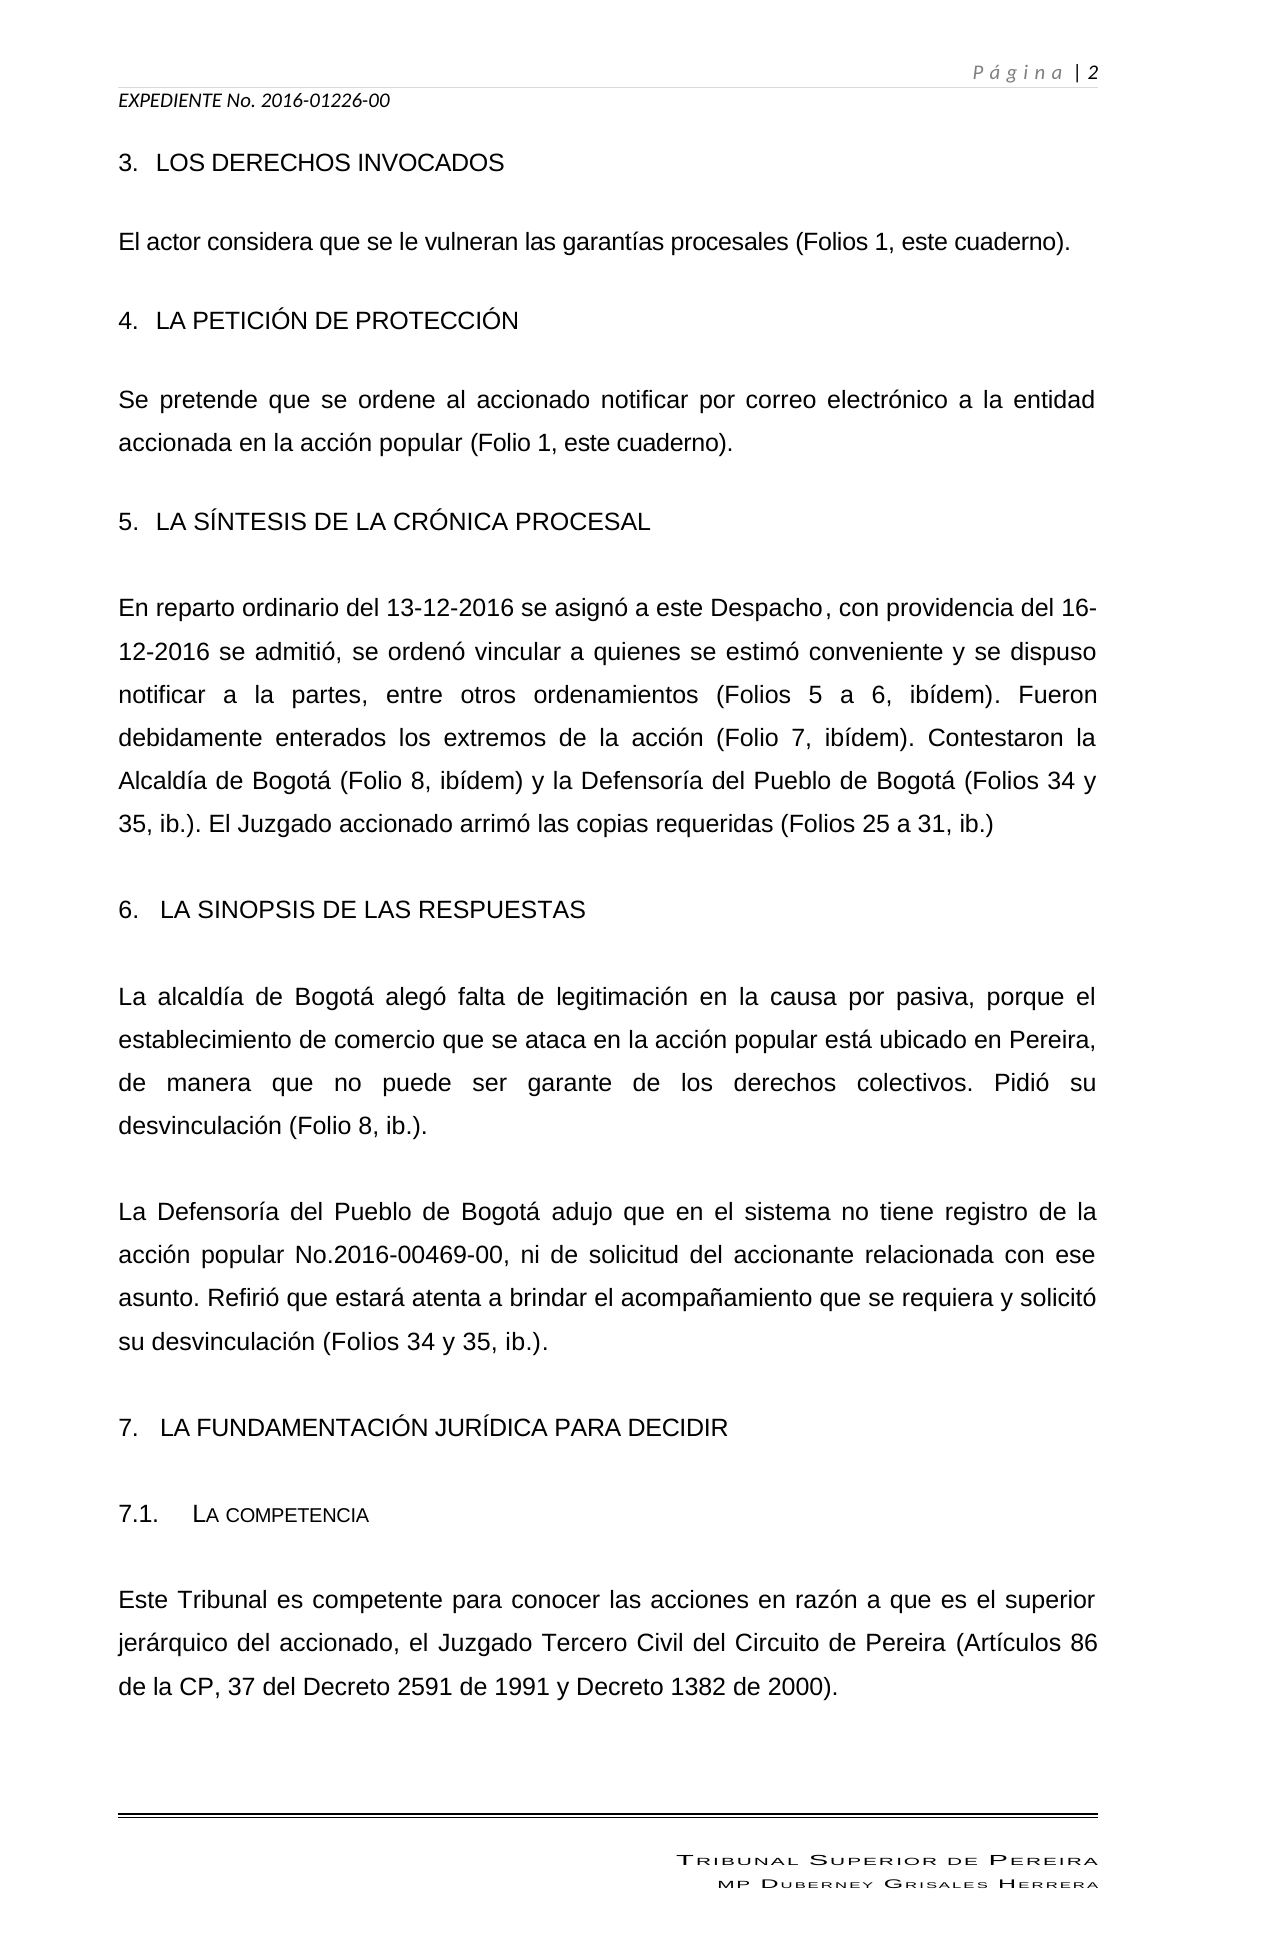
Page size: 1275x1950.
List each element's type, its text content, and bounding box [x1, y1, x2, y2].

list LA FUNDAMENTACIÓN JURÍDICA PARA DECIDIR [118, 1413, 1098, 1441]
list LA SÍNTESIS DE LA CRÓNICA PROCESAL [118, 507, 1098, 536]
text El actor considera que se le vulneran las garantías procesales (Folios 1, este cuaderno). [118, 227, 1098, 256]
text La alcaldía de Bogotá alegó falta de legitimación en la causa por pasiva, porque el establecimiento de comercio que se ataca en la acción popular está ubicado en Pereira, de manera que no puede ser garante de los derechos colectivos. Pidió su desvinculación (Folio 8, ib.). [118, 981, 1098, 1139]
text Se pretende que se ordene al accionado notificar por correo electrónico a la entidad accionada en la acción popular (Folio 1, este cuaderno). [118, 385, 1098, 457]
text En reparto ordinario del 13-12-2016 se asignó a este Despacho, con providencia del 16-12-2016 se admitió, se ordenó vincular a quienes se estimó conveniente y se dispuso notificar a la partes, entre otros ordenamientos (Folios 5 a 6, ibídem). Fueron debidamente enterados los extremos de la acción (Folio 7, ibídem). Contestaron la Alcaldía de Bogotá (Folio 8, ibídem) y la Defensoría del Pueblo de Bogotá (Folios 34 y 35, ib.). El Juzgado accionado arrimó las copias requeridas (Folios 25 a 31, ib.) [118, 593, 1098, 838]
text La Defensoría del Pueblo de Bogotá adujo que en el sistema no tiene registro de la acción popular No.2016-00469-00, ni de solicitud del accionante relacionada con ese asunto. Refirió que estará atenta a brindar el acompañamiento que se requiera y solicitó su desvinculación (Folios 34 y 35, ib.). [118, 1197, 1098, 1355]
list LA SINOPSIS DE LAS RESPUESTAS [118, 895, 1098, 924]
text Este Tribunal es competente para conocer las acciones en razón a que es el superior jerárquico del accionado, el Juzgado Tercero Civil del Circuito de Pereira (Artículos 86 de la CP, 37 del Decreto 2591 de 1991 y Decreto 1382 de 2000). [118, 1585, 1098, 1700]
list LOS DERECHOS INVOCADOS [118, 148, 1098, 176]
list LA PETICIÓN DE PROTECCIÓN [118, 306, 1098, 334]
list La competencia [118, 1499, 1098, 1528]
